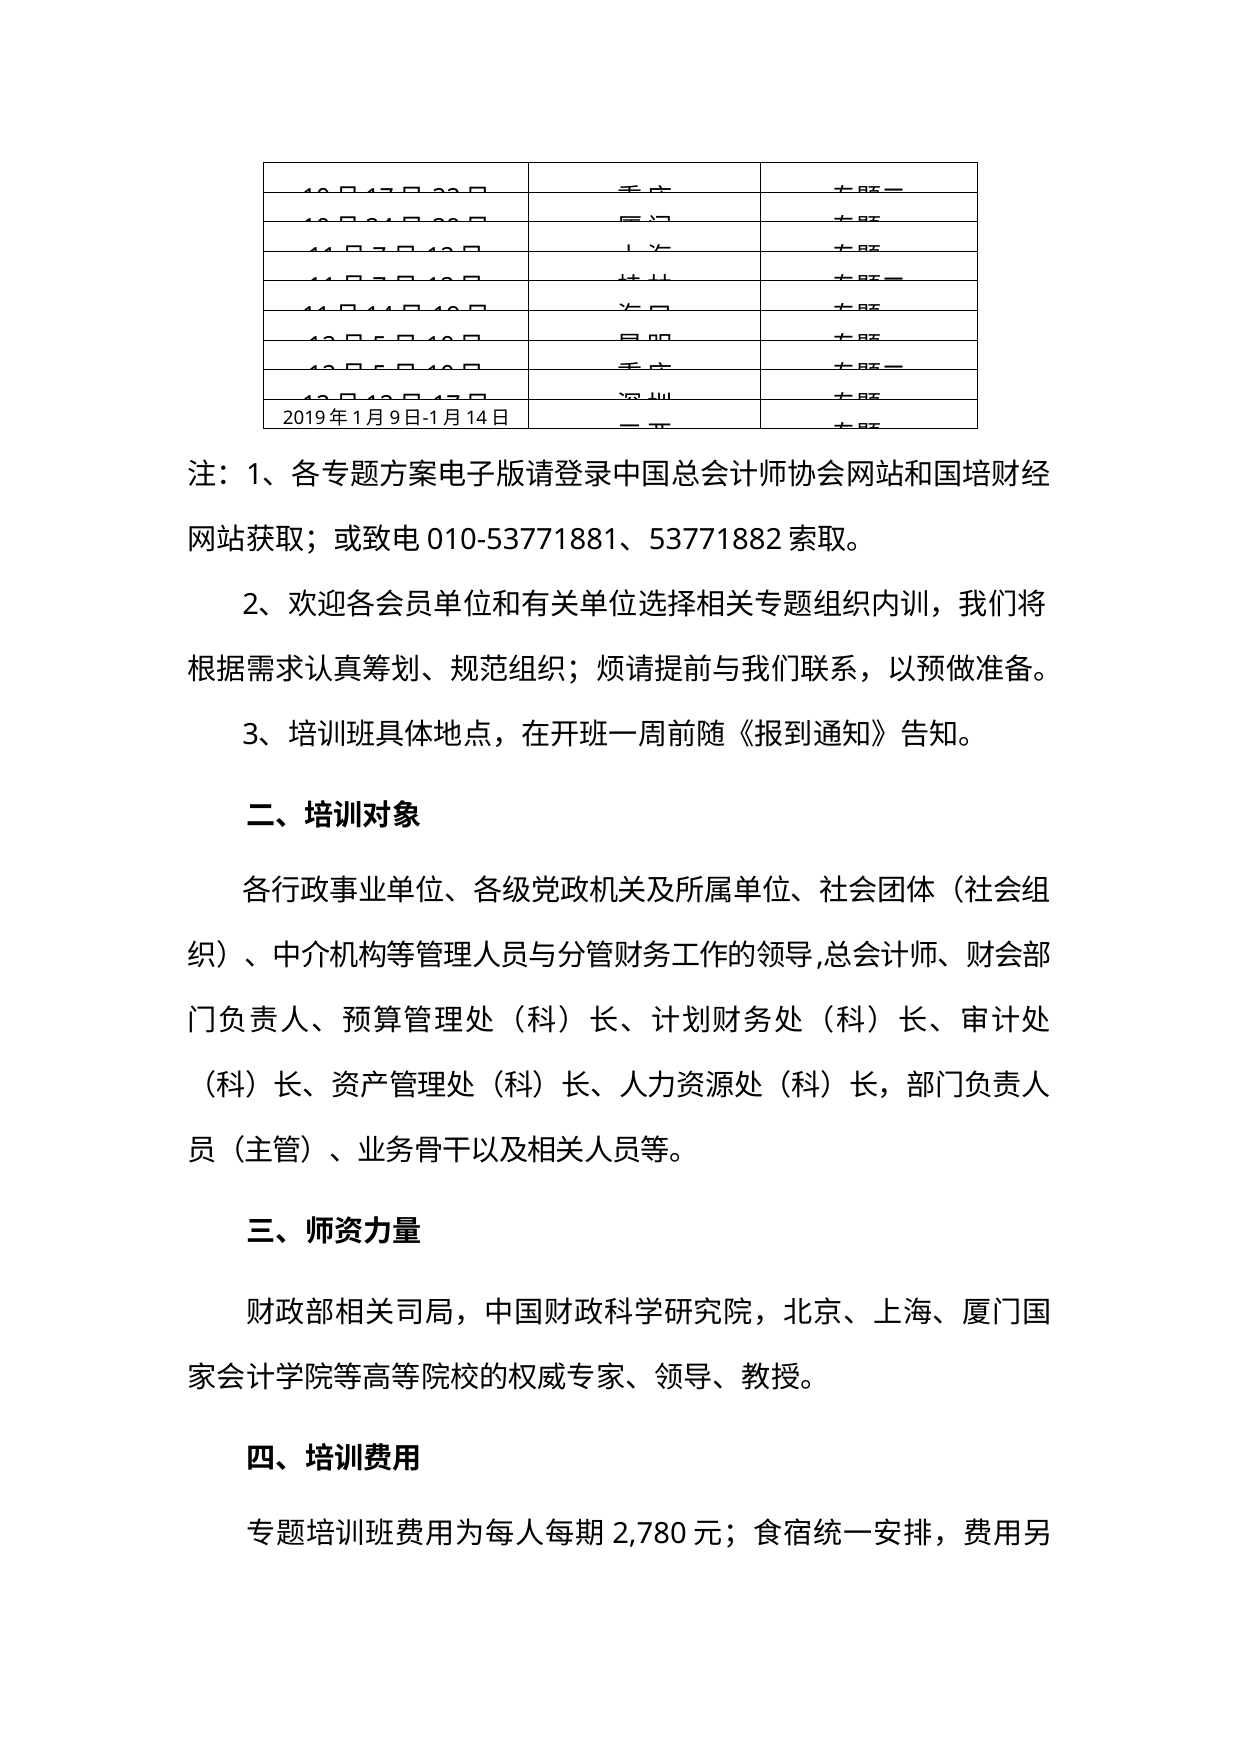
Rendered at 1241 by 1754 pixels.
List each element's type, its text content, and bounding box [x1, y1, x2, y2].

table_cell 专题一 [761, 193, 977, 221]
table_cell 12月12日-17日 [264, 370, 528, 399]
table_cell 11月 7 日-12日 [264, 222, 528, 251]
text 注：1、各专题方案电子版请登录中国总会计师协会网站和国培财经网站获取；或致电010-53771881、53771882索取。 [187, 439, 1053, 569]
table_cell 厦 门 [529, 193, 760, 221]
table_cell 11月 7 日-12日 [264, 252, 528, 280]
table_cell 三 亚 [529, 400, 760, 428]
table_cell 重 庆 [529, 341, 760, 369]
table_cell 专题二 [761, 252, 977, 280]
table_cell 上 海 [529, 222, 760, 251]
table_cell 专题一 [761, 281, 977, 310]
table_cell 专题二 [761, 341, 977, 369]
table_cell 10月24日-29日 [264, 193, 528, 221]
table_cell 昆 明 [529, 311, 760, 339]
table_cell 海 口 [529, 281, 760, 310]
table_cell 专题一 [761, 370, 977, 399]
table_cell 深 圳 [529, 370, 760, 399]
table_cell 12月 5 日-10日 [264, 311, 528, 339]
table_cell 重 庆 [529, 163, 760, 192]
text 三、师资力量 [232, 1196, 1053, 1261]
text 3、培训班具体地点，在开班一周前随《报到通知》告知。 [187, 699, 1053, 764]
table_cell 专题一 [761, 400, 977, 428]
table_cell 专题一 [761, 311, 977, 339]
table_cell 2019年1月 9日-1月14日 [264, 400, 528, 428]
text 各行政事业单位、各级党政机关及所属单位、社会团体（社会组织）、中介机构等管理人员与分管财务工作的领导,总会计师、财会部门负责人、预算管理处（科）长、计划财务处（科）长、审计处（科）长、资产管理处（科）长、人力资源处（科）长，部门负责人员（主管）、业务骨干以及相关人员等。 [187, 855, 1053, 1180]
table_cell 12月 5 日-10日 [264, 341, 528, 369]
table_cell 专题二 [761, 163, 977, 192]
table_cell 11月14日-19日 [264, 281, 528, 310]
text 四、培训费用 [232, 1424, 1053, 1489]
table_cell 桂 林 [529, 252, 760, 280]
table_cell 专题一 [761, 222, 977, 251]
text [187, 1498, 1053, 1563]
text 二、培训对象 [187, 780, 1053, 845]
text 财政部相关司局，中国财政科学研究院，北京、上海、厦门国家会计学院等高等院校的权威专家、领导、教授。 [187, 1277, 1053, 1407]
text 2、欢迎各会员单位和有关单位选择相关专题组织内训，我们将根据需求认真筹划、规范组织；烦请提前与我们联系，以预做准备。 [187, 569, 1053, 699]
table_cell 10月17日-22日 [264, 163, 528, 192]
